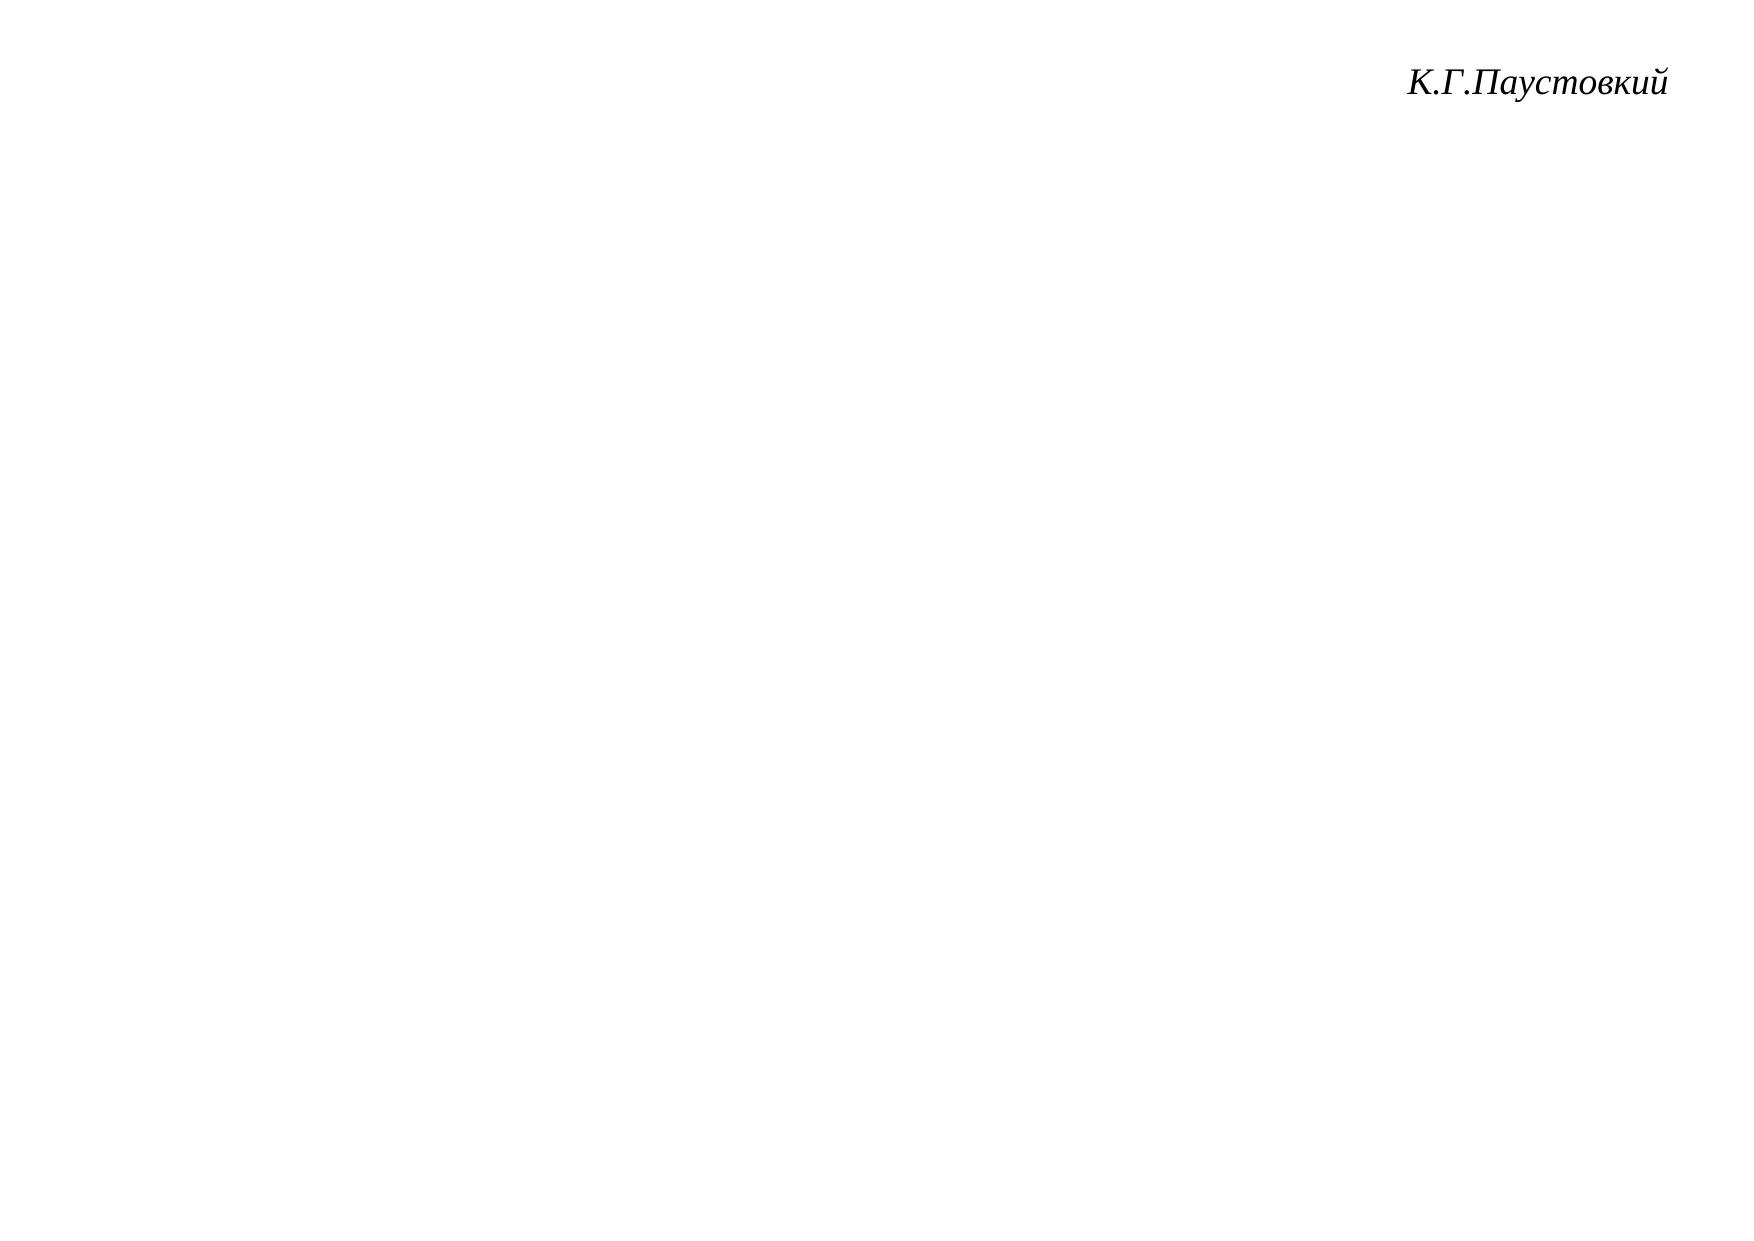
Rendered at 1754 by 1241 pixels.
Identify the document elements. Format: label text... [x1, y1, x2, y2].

text К.Г.Паустовкий [853, 59, 1668, 102]
